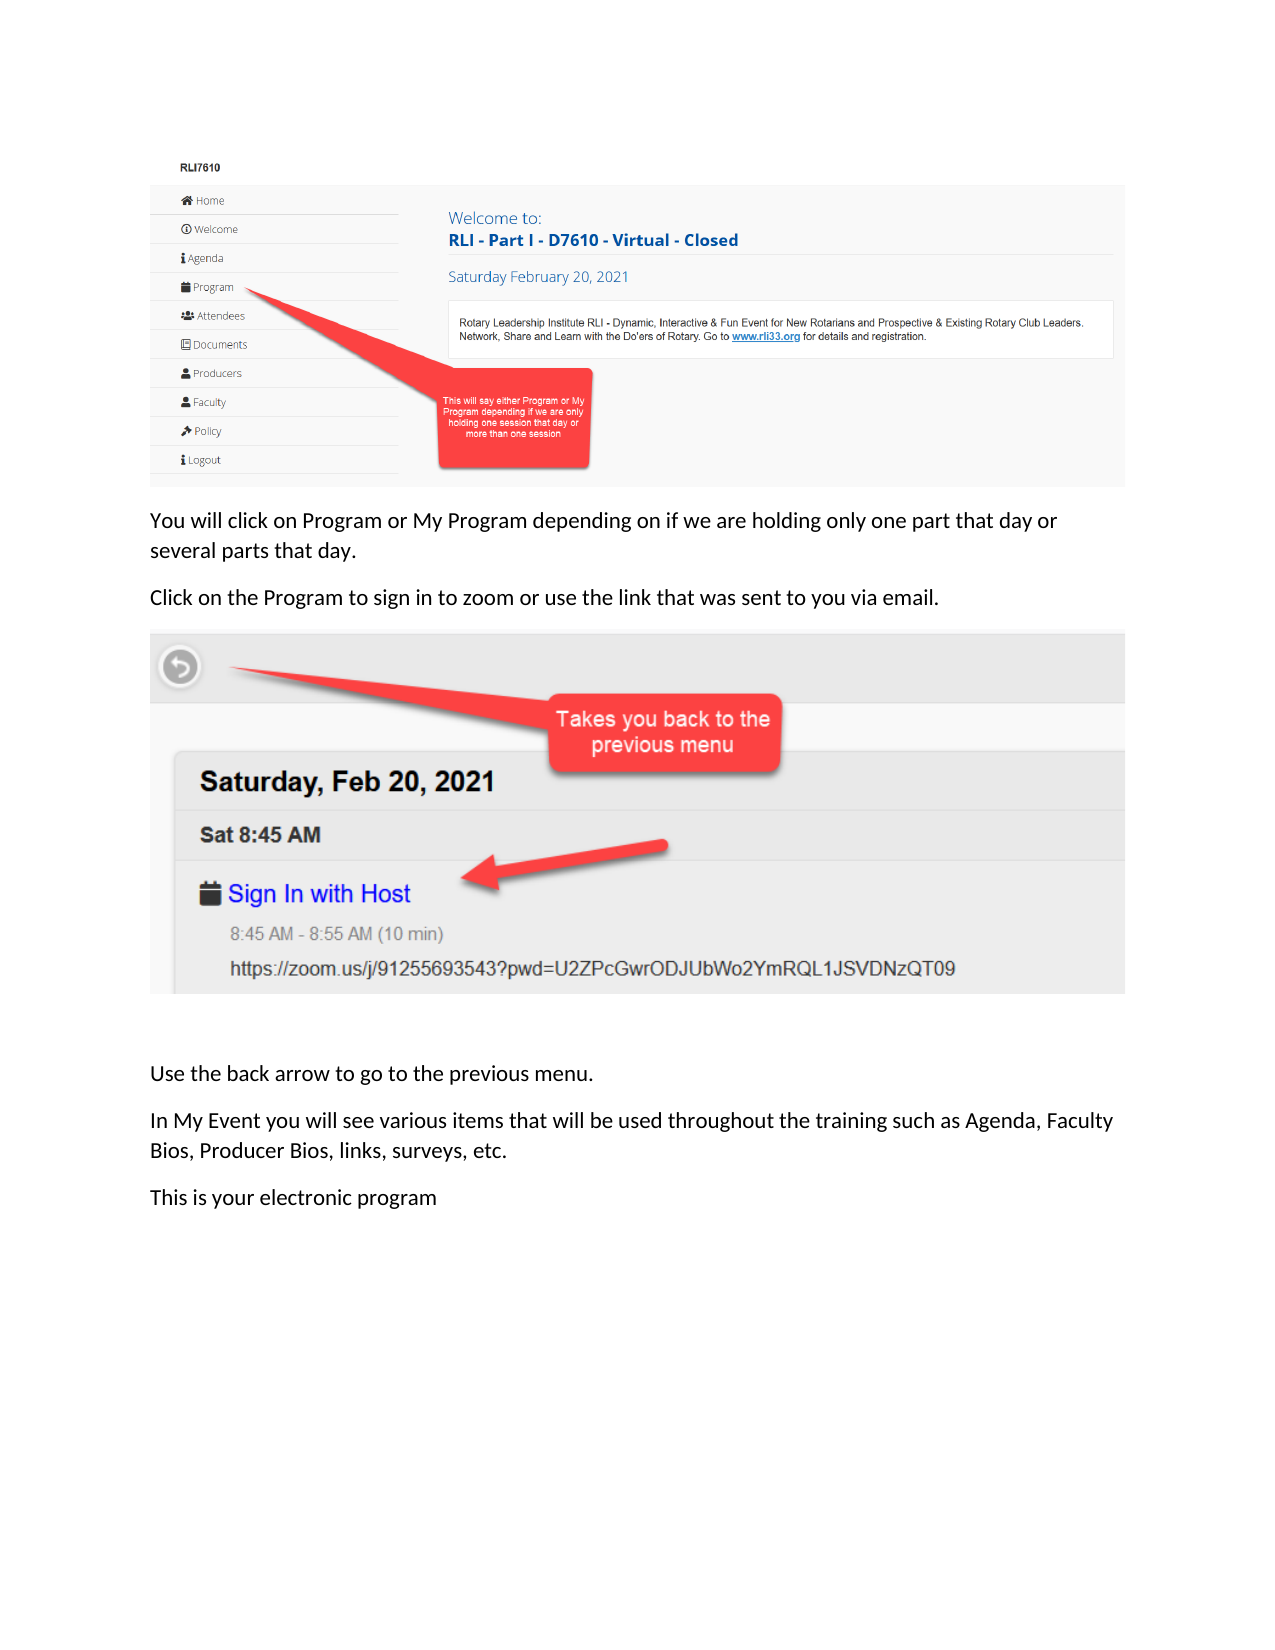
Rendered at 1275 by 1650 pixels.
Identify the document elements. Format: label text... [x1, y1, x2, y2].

text Use the back arrow to go to the previous menu. [150, 1059, 1125, 1087]
text You will click on Program or My Program depending on if we are holding only one part that day or several parts that day. [150, 506, 1125, 564]
picture [150, 150, 1125, 487]
text This is your electronic program [150, 1183, 1125, 1211]
text In My Event you will see various items that will be used throughout the training such as Agenda, Faculty Bios, Producer Bios, links, surveys, etc. [150, 1106, 1125, 1164]
picture [150, 629, 1125, 994]
text Click on the Program to sign in to zoom or use the link that was sent to you via email. [150, 583, 1125, 611]
